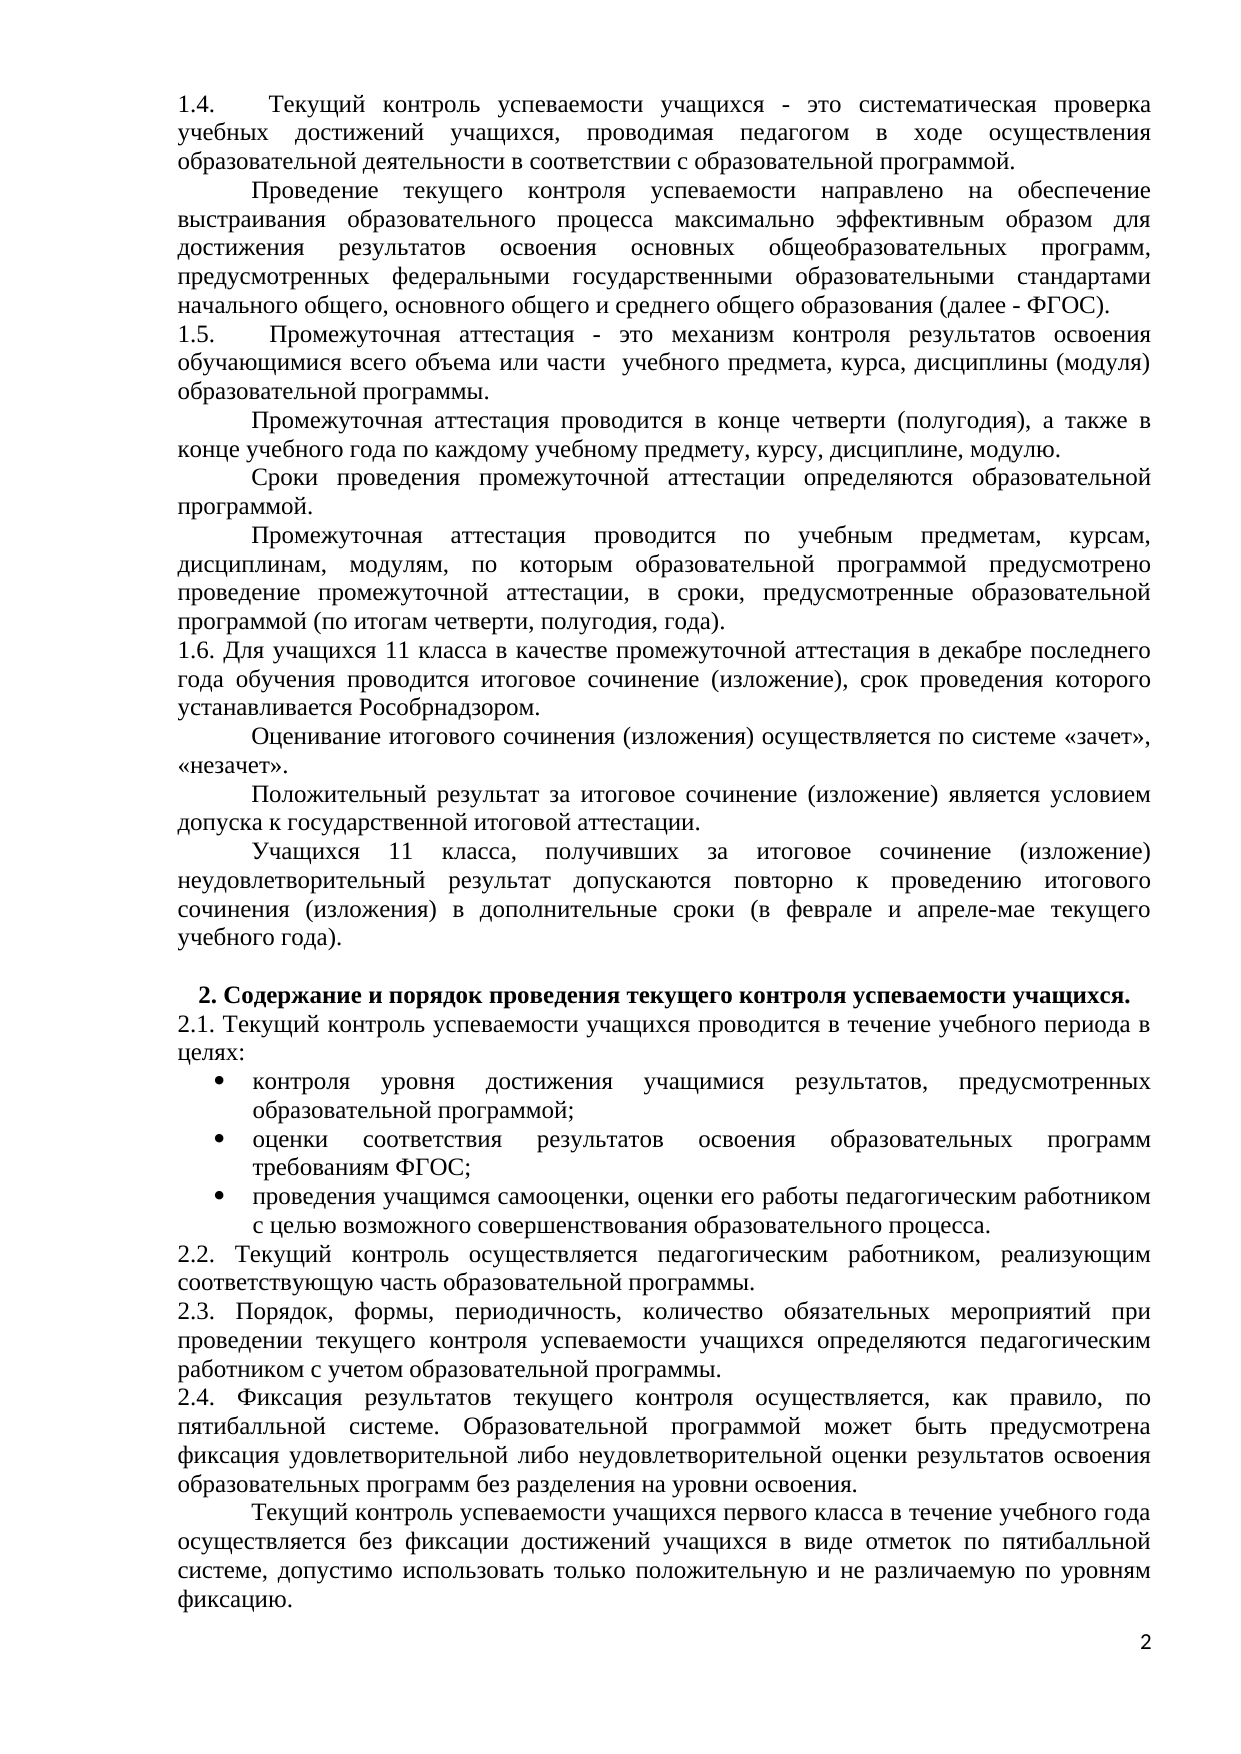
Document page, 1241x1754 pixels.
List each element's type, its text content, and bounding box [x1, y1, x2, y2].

text Текущий контроль успеваемости учащихся первого класса в течение учебного года осуществляется без фиксации достижений учащихся в виде отметок по пятибалльной системе, допустимо использовать только положительную и не различаемую по уровням фиксацию. [177, 1497, 1152, 1612]
text Промежуточная аттестация проводится по учебным предметам, курсам, дисциплинам, модулям, по которым образовательной программой предусмотрено проведение промежуточной аттестации, в сроки, предусмотренные образовательной программой (по итогам четверти, полугодия, года). [177, 520, 1152, 635]
list проведения учащимся самооценки, оценки его работы педагогическим работником с целью возможного совершенствования образовательного процесса. [215, 1181, 1152, 1239]
list контроля уровня достижения учащимися результатов, предусмотренных образовательной программой; [215, 1066, 1152, 1124]
text 2.1. Текущий контроль успеваемости учащихся проводится в течение учебного периода в целях: [177, 1009, 1152, 1066]
text 1.6. Для учащихся 11 класса в качестве промежуточной аттестация в декабре последнего года обучения проводится итоговое сочинение (изложение), срок проведения которого устанавливается Рособрнадзором. [177, 635, 1152, 721]
text Учащихся 11 класса, получивших за итоговое сочинение (изложение) неудовлетворительный результат допускаются повторно к проведению итогового сочинения (изложения) в дополнительные сроки (в феврале и апреле-мае текущего учебного года). [177, 836, 1152, 951]
text Промежуточная аттестация проводится в конце четверти (полугодия), а также в конце учебного года по каждому учебному предмету, курсу, дисциплине, модулю. [177, 405, 1152, 462]
text Оценивание итогового сочинения (изложения) осуществляется по системе «зачет», «незачет». [177, 721, 1152, 779]
text Положительный результат за итоговое сочинение (изложение) является условием допуска к государственной итоговой аттестации. [177, 779, 1152, 836]
text 2.4. Фиксация результатов текущего контроля осуществляется, как правило, по пятибалльной системе. Образовательной программой может быть предусмотрена фиксация удовлетворительной либо неудовлетворительной оценки результатов освоения образовательных программ без разделения на уровни освоения. [177, 1382, 1152, 1497]
text 2.3. Порядок, формы, периодичность, количество обязательных мероприятий при проведении текущего контроля успеваемости учащихся определяются педагогическим работником с учетом образовательной программы. [177, 1296, 1152, 1382]
text Сроки проведения промежуточной аттестации определяются образовательной программой. [177, 462, 1152, 520]
list оценки соответствия результатов освоения образовательных программ требованиям ФГОС; [215, 1124, 1152, 1181]
text 1.4. Текущий контроль успеваемости учащихся - это систематическая проверка учебных достижений учащихся, проводимая педагогом в ходе осуществления образовательной деятельности в соответствии с образовательной программой. [177, 89, 1152, 175]
text 2. Содержание и порядок проведения текущего контроля успеваемости учащихся. [177, 980, 1152, 1009]
text 1.5. Промежуточная аттестация - это механизм контроля результатов освоения обучающимися всего объема или части учебного предмета, курса, дисциплины (модуля) образовательной программы. [177, 319, 1152, 405]
text 2.2. Текущий контроль осуществляется педагогическим работником, реализующим соответствующую часть образовательной программы. [177, 1239, 1152, 1296]
text Проведение текущего контроля успеваемости направлено на обеспечение выстраивания образовательного процесса максимально эффективным образом для достижения результатов освоения основных общеобразовательных программ, предусмотренных федеральными государственными образовательными стандартами начального общего, основного общего и среднего общего образования (далее - ФГОС). [177, 175, 1152, 319]
